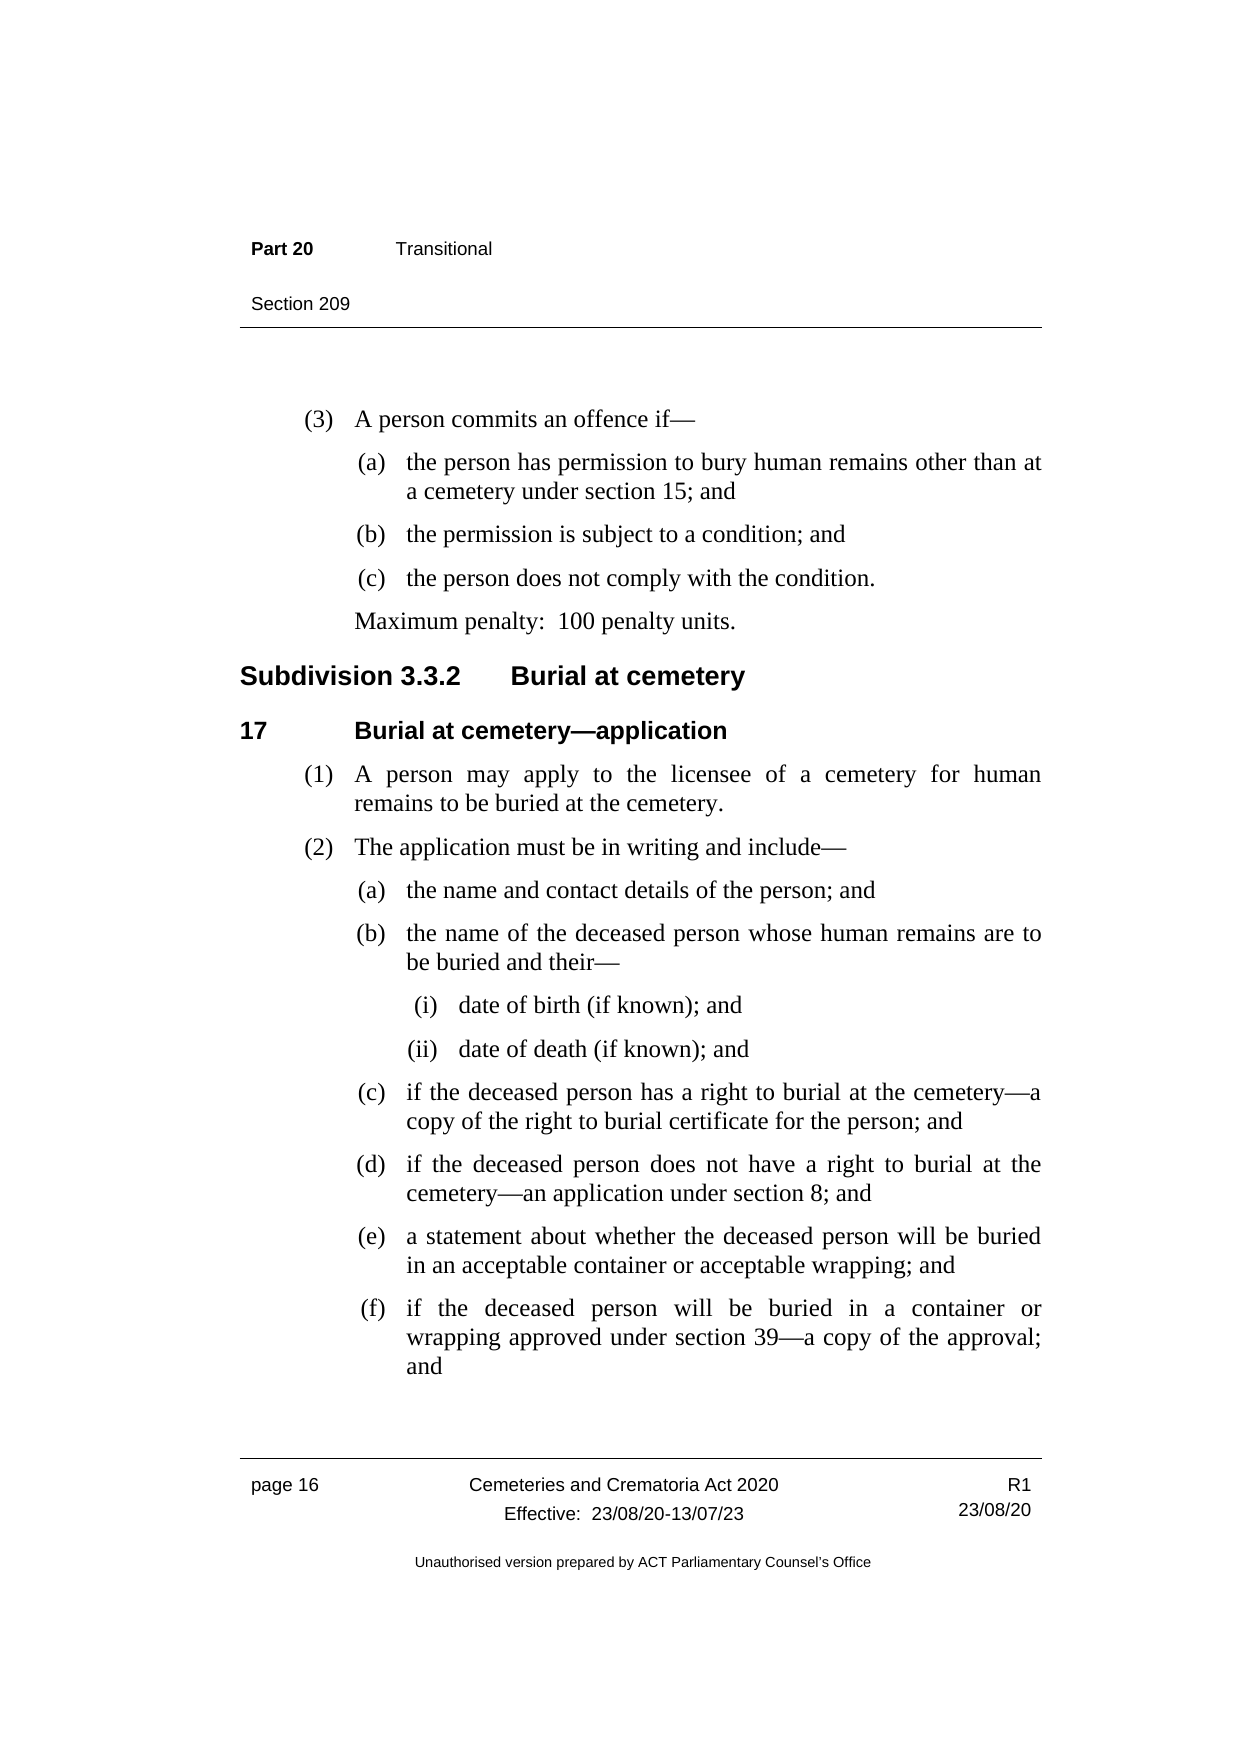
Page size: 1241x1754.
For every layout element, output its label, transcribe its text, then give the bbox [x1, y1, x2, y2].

text (a) the name and contact details of the person; and [239, 875, 1042, 904]
text (3) A person commits an offence if— [239, 404, 1042, 433]
text (i) date of birth (if known); and [239, 990, 1042, 1019]
text (1) A person may apply to the licensee of a cemetery for human remains to be buried at the cemetery. [239, 759, 1042, 817]
text (f) if the deceased person will be buried in a container or wrapping approved under section 39—a copy of the approval; and [239, 1293, 1042, 1379]
text Subdivision 3.3.2 Burial at cemetery [239, 660, 1042, 691]
text Maximum penalty: 100 penalty units. [354, 606, 1042, 635]
text (b) the permission is subject to a condition; and [239, 519, 1042, 548]
text (c) the person does not comply with the condition. [239, 563, 1042, 592]
text (e) a statement about whether the deceased person will be buried in an acceptable container or acceptable wrapping; and [239, 1221, 1042, 1279]
text (b) the name of the deceased person whose human remains are to be buried and their— [239, 918, 1042, 976]
text (2) The application must be in writing and include— [239, 832, 1042, 860]
text (c) if the deceased person has a right to burial at the cemetery—a copy of the right to burial certificate for the person; and [239, 1077, 1042, 1134]
text (d) if the deceased person does not have a right to burial at the cemetery—an application under section 8; and [239, 1149, 1042, 1207]
text 17 Burial at cemetery—application [239, 716, 1042, 745]
text (ii) date of death (if known); and [239, 1034, 1042, 1062]
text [239, 447, 1042, 505]
